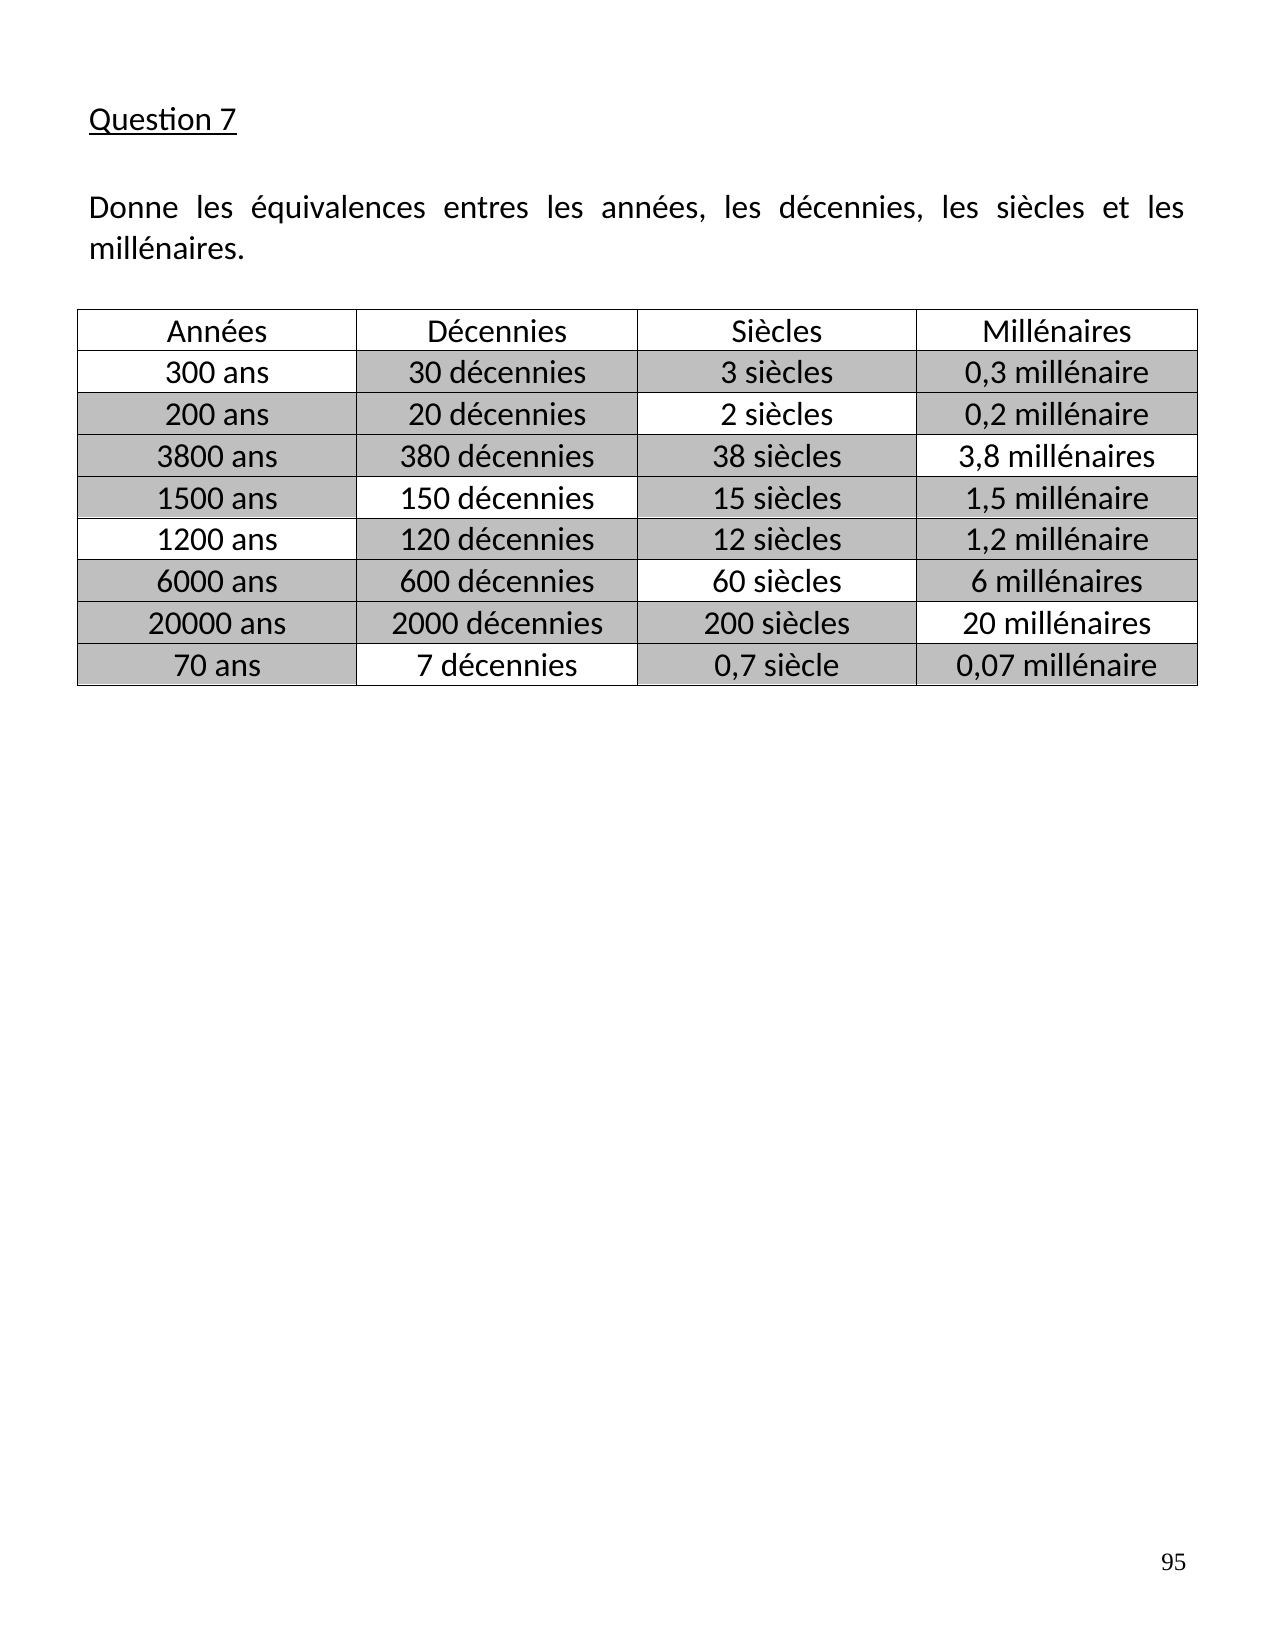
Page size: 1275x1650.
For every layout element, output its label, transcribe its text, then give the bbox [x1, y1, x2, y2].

table_cell 30 décennies [357, 351, 637, 392]
table_header Décennies [357, 310, 637, 350]
table_cell 0,3 millénaire [917, 351, 1197, 392]
table_cell 7 décennies [357, 644, 637, 684]
table_cell 20000 ans [78, 602, 356, 643]
table_cell 1,5 millénaire [917, 477, 1197, 517]
table_cell 2 siècles [638, 393, 916, 434]
table_cell 0,7 siècle [638, 644, 916, 684]
table_cell 70 ans [78, 644, 356, 684]
table_cell 0,2 millénaire [917, 393, 1197, 434]
table_cell 1,2 millénaire [917, 519, 1197, 559]
table_cell 3800 ans [78, 435, 356, 476]
table_header Siècles [638, 310, 916, 350]
table_cell 3,8 millénaires [917, 435, 1197, 476]
table_cell 20 décennies [357, 393, 637, 434]
table_cell 0,07 millénaire [917, 644, 1197, 684]
table_cell 6 millénaires [917, 560, 1197, 601]
text Donne les équivalences entres les années, les décennies, les siècles et les millénaires. [89, 186, 1186, 268]
table_cell 38 siècles [638, 435, 916, 476]
table_header Millénaires [917, 310, 1197, 350]
table_cell 20 millénaires [917, 602, 1197, 643]
table_cell 60 siècles [638, 560, 916, 601]
table_cell 300 ans [78, 351, 356, 392]
table_header Années [78, 310, 356, 350]
table_cell 600 décennies [357, 560, 637, 601]
table_cell 200 ans [78, 393, 356, 434]
table_cell 12 siècles [638, 519, 916, 559]
text Question 7 [89, 98, 1186, 139]
table_cell 6000 ans [78, 560, 356, 601]
table_cell 380 décennies [357, 435, 637, 476]
table_cell 200 siècles [638, 602, 916, 643]
table_cell 2000 décennies [357, 602, 637, 643]
table_cell 1500 ans [78, 477, 356, 517]
table_cell 3 siècles [638, 351, 916, 392]
table_cell 15 siècles [638, 477, 916, 517]
table_cell 150 décennies [357, 477, 637, 517]
table_cell 1200 ans [78, 519, 356, 559]
table_cell 120 décennies [357, 519, 637, 559]
